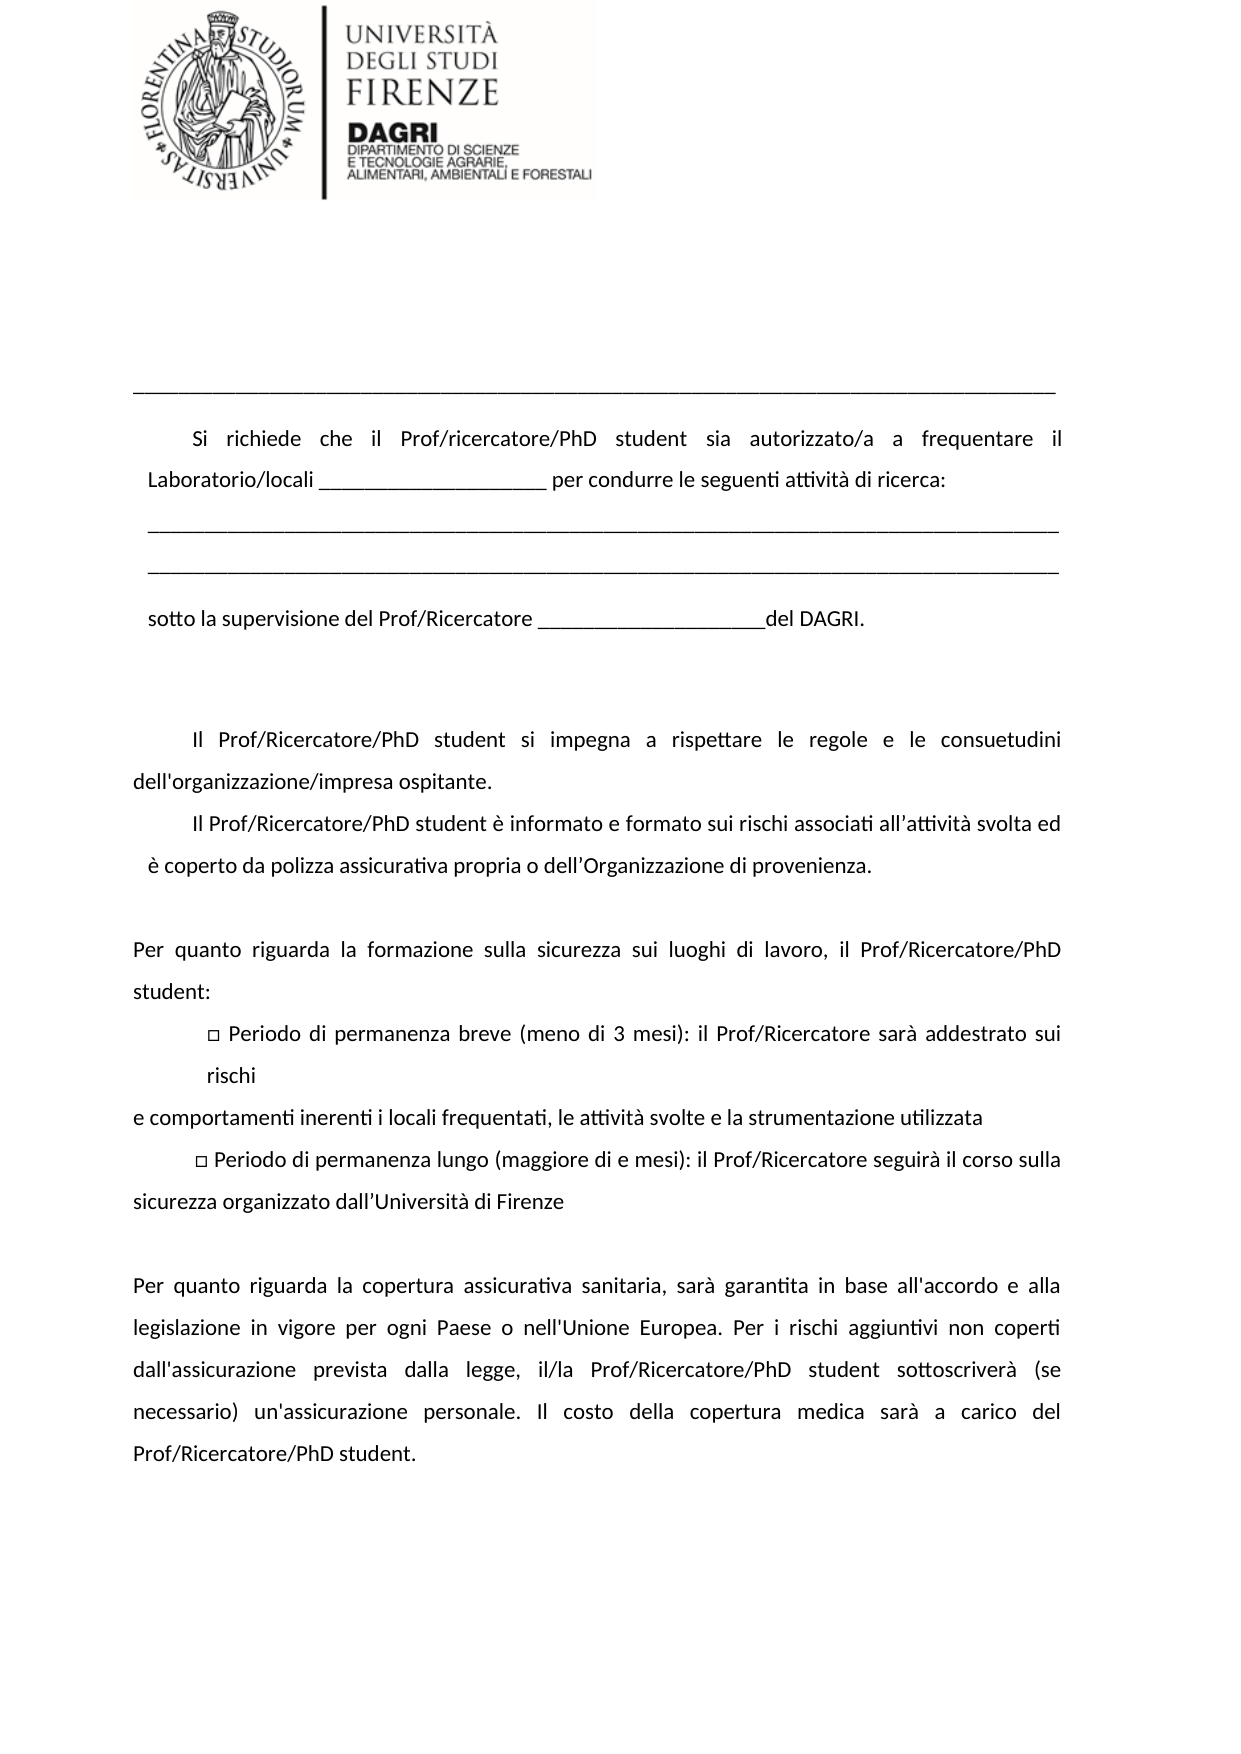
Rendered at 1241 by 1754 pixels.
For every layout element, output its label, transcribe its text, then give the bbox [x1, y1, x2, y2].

text Per quanto riguarda la copertura assicurativa sanitaria, sarà garantita in base all'accordo e alla legislazione in vigore per ogni Paese o nell'Unione Europea. Per i rischi aggiuntivi non coperti dall'assicurazione prevista dalla legge, il/la Prof/Ricercatore/PhD student sottoscriverà (se necessario) un'assicurazione personale. Il costo della copertura medica sarà a carico del Prof/Ricercatore/PhD student. [133, 1271, 1063, 1467]
text Il Prof/Ricercatore/PhD student si impegna a rispettare le regole e le consuetudini dell'organizzazione/impresa ospitante. [133, 726, 1063, 796]
text □ Periodo di permanenza lungo (maggiore di e mesi): il Prof/Ricercatore seguirà il corso sulla sicurezza organizzato dall’Università di Firenze [133, 1145, 1063, 1215]
text □ Periodo di permanenza breve (meno di 3 mesi): il Prof/Ricercatore sarà addestrato sui rischi [207, 1019, 1063, 1089]
text Il Prof/Ricercatore/PhD student è informato e formato sui rischi associati all’attività svolta ed è coperto da polizza assicurativa propria o dell’Organizzazione di provenienza. [148, 809, 1063, 879]
text e comportamenti inerenti i locali frequentati, le attività svolte e la strumentazione utilizzata [133, 1103, 1063, 1131]
text Si richiede che il Prof/ricercatore/PhD student sia autorizzato/a a frequentare il Laboratorio/locali ____________________ per condurre le seguenti attività di ricerca: [148, 424, 1063, 494]
picture [132, 0, 598, 201]
text Per quanto riguarda la formazione sulla sicurezza sui luoghi di lavoro, il Prof/Ricercatore/PhD student: [133, 935, 1063, 1005]
text _________________________________________________________________________________ [133, 369, 1063, 397]
text ________________________________________________________________________________________________________________________________________________________________ [148, 508, 1063, 578]
text sotto la supervisione del Prof/Ricercatore ____________________del DAGRI. [148, 604, 1063, 632]
